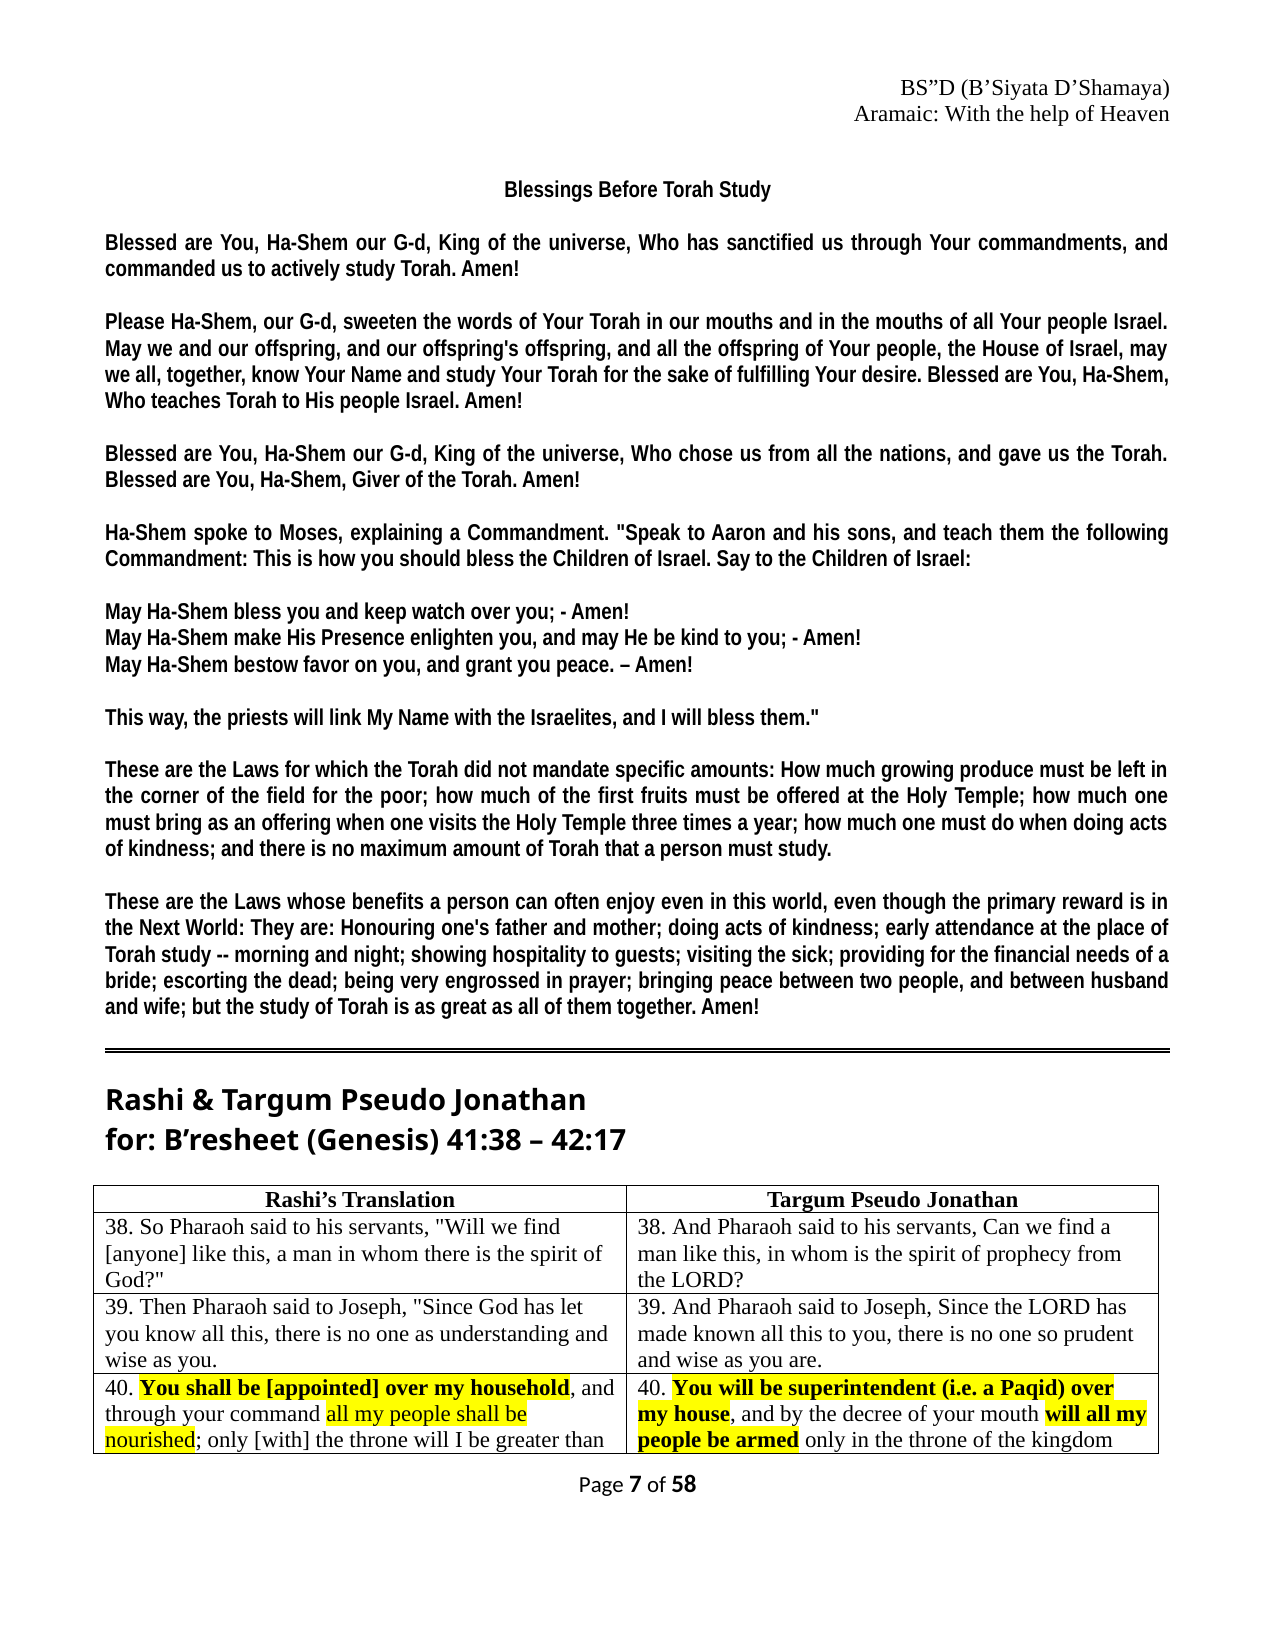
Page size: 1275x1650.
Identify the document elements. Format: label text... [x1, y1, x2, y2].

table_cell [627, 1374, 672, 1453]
text for: B’resheet (Genesis) ‎‎‎‎‎‎‎‎‎41:38 – 42:17‎ [105, 1119, 1170, 1158]
table_header Targum Pseudo Jonathan [627, 1186, 1158, 1212]
text May Ha-Shem make His Presence enlighten you, and may He be kind to you; - Amen! [105, 624, 1170, 651]
text Blessed are You, Ha-Shem our G-d, King of the universe, Who has sanctified us through Your commandments, and commanded us to actively study Torah. Amen! [105, 229, 1170, 282]
text Ha-Shem spoke to Moses, explaining a Commandment. "Speak to Aaron and his sons, and teach them the following Commandment: This is how you should bless the Children of Israel. Say to the Children of Israel: [105, 519, 1170, 572]
text Rashi & Targum Pseudo Jonathan [105, 1079, 1170, 1119]
table_cell 38. And Pharaoh said to his servants, Can we find a man like this, in whom is the spirit of prophecy from the LORD? [627, 1213, 1158, 1292]
table_cell 38. So Pharaoh said to his servants, "Will we find [anyone] like this, a man in whom there is the spirit of God?" [94, 1213, 626, 1292]
text These are the Laws whose benefits a person can often enjoy even in this world, even though the primary reward is in the Next World: They are: Honouring one's father and mother; doing acts of kindness; early attendance at the place of Torah study -- morning and night; showing hospitality to guests; visiting the sick; providing for the financial needs of a bride; escorting the dead; being very engrossed in prayer; bringing peace between two people, and between husband and wife; but the study of Torah is as great as all of them together. Amen! [105, 888, 1170, 1020]
text Please Ha-Shem, our G-d, sweeten the words of Your Torah in our mouths and in the mouths of all Your people Israel. May we and our offspring, and our offspring's offspring, and all the offspring of Your people, the House of Israel, may we all, together, know Your Name and study Your Torah for the sake of fulfilling Your desire. Blessed are You, Ha-Shem, Who teaches Torah to His people Israel. Amen! [105, 308, 1170, 413]
table_cell 39. Then Pharaoh said to Joseph, "Since God has let you know all this, there is no one as understanding and wise as you. [94, 1294, 626, 1372]
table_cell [94, 1374, 626, 1453]
text May Ha-Shem bestow favor on you, and grant you peace. – Amen! [105, 651, 1170, 677]
text This way, the priests will link My Name with the Israelites, and I will bless them." [105, 703, 1170, 730]
text Blessed are You, Ha-Shem our G-d, King of the universe, Who chose us from all the nations, and gave us the Torah. Blessed are You, Ha-Shem, Giver of the Torah. Amen! [105, 440, 1170, 493]
text These are the Laws for which the Torah did not mandate specific amounts: How much growing produce must be left in the corner of the field for the poor; how much of the first fruits must be offered at the Holy Temple; how much one must bring as an offering when one visits the Holy Temple three times a year; how much one must do when doing acts of kindness; and there is no maximum amount of Torah that a person must study. [105, 756, 1170, 862]
text Blessings Before Torah Study [105, 176, 1170, 203]
table_cell 39. And Pharaoh said to Joseph, Since the LORD has made known all this to you, there is no one so prudent and wise as you are. [627, 1294, 1158, 1372]
table_header Rashi’s Translation [94, 1186, 626, 1212]
text May Ha-Shem bless you and keep watch over you; - Amen! [105, 598, 1170, 624]
